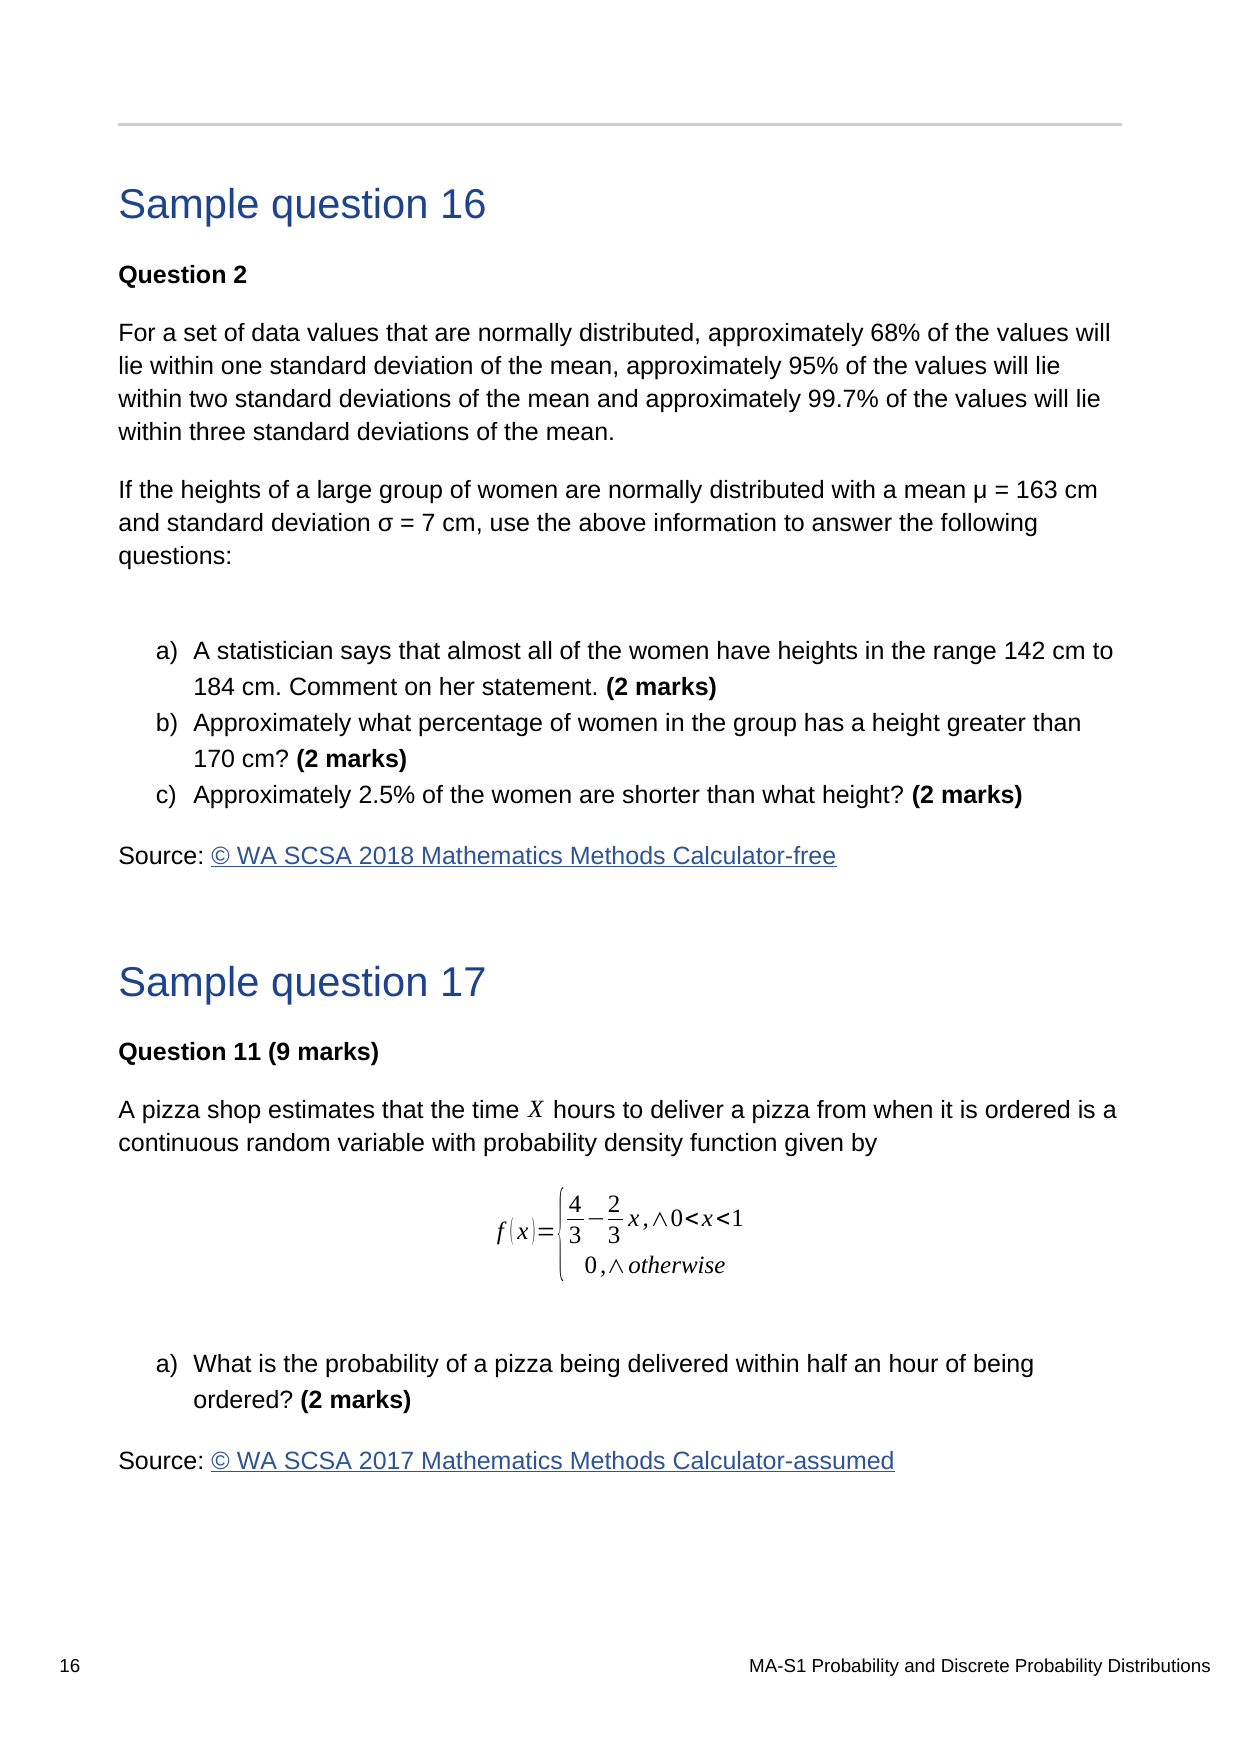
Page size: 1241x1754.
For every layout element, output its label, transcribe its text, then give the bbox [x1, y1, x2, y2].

text Source: © WA SCSA 2018 Mathematics Methods Calculator-free [118, 841, 1122, 870]
list Approximately 2.5% of the women are shorter than what height? (2 marks) [156, 780, 1122, 809]
subtitle Sample question 16 [118, 180, 1122, 228]
list Approximately what percentage of women in the group has a height greater than 170 cm? (2 marks) [156, 708, 1122, 773]
subtitle Sample question 17 [118, 957, 1122, 1005]
text For a set of data values that are normally distributed, approximately 68% of the values will lie within one standard deviation of the mean, approximately 95% of the values will lie within two standard deviations of the mean and approximately 99.7% of the values will lie within three standard deviations of the mean. [118, 318, 1122, 446]
text Source: © WA SCSA 2017 Mathematics Methods Calculator-assumed [118, 1446, 1122, 1475]
text Question 11 (9 marks) [118, 1037, 1122, 1066]
text Question 2 [118, 260, 1122, 289]
text If the heights of a large group of women are normally distributed with a mean μ = 163 cm and standard deviation σ = 7 cm, use the above information to answer the following questions: [118, 475, 1122, 570]
list What is the probability of a pizza being delivered within half an hour of being ordered? (2 marks) [156, 1349, 1122, 1414]
list A statistician says that almost all of the women have heights in the range 142 cm to 184 cm. Comment on her statement. (2 marks) [156, 636, 1122, 701]
text A pizza shop estimates that the time hours to deliver a pizza from when it is ordered is a continuous random variable with probability density function given by [118, 1095, 1122, 1157]
